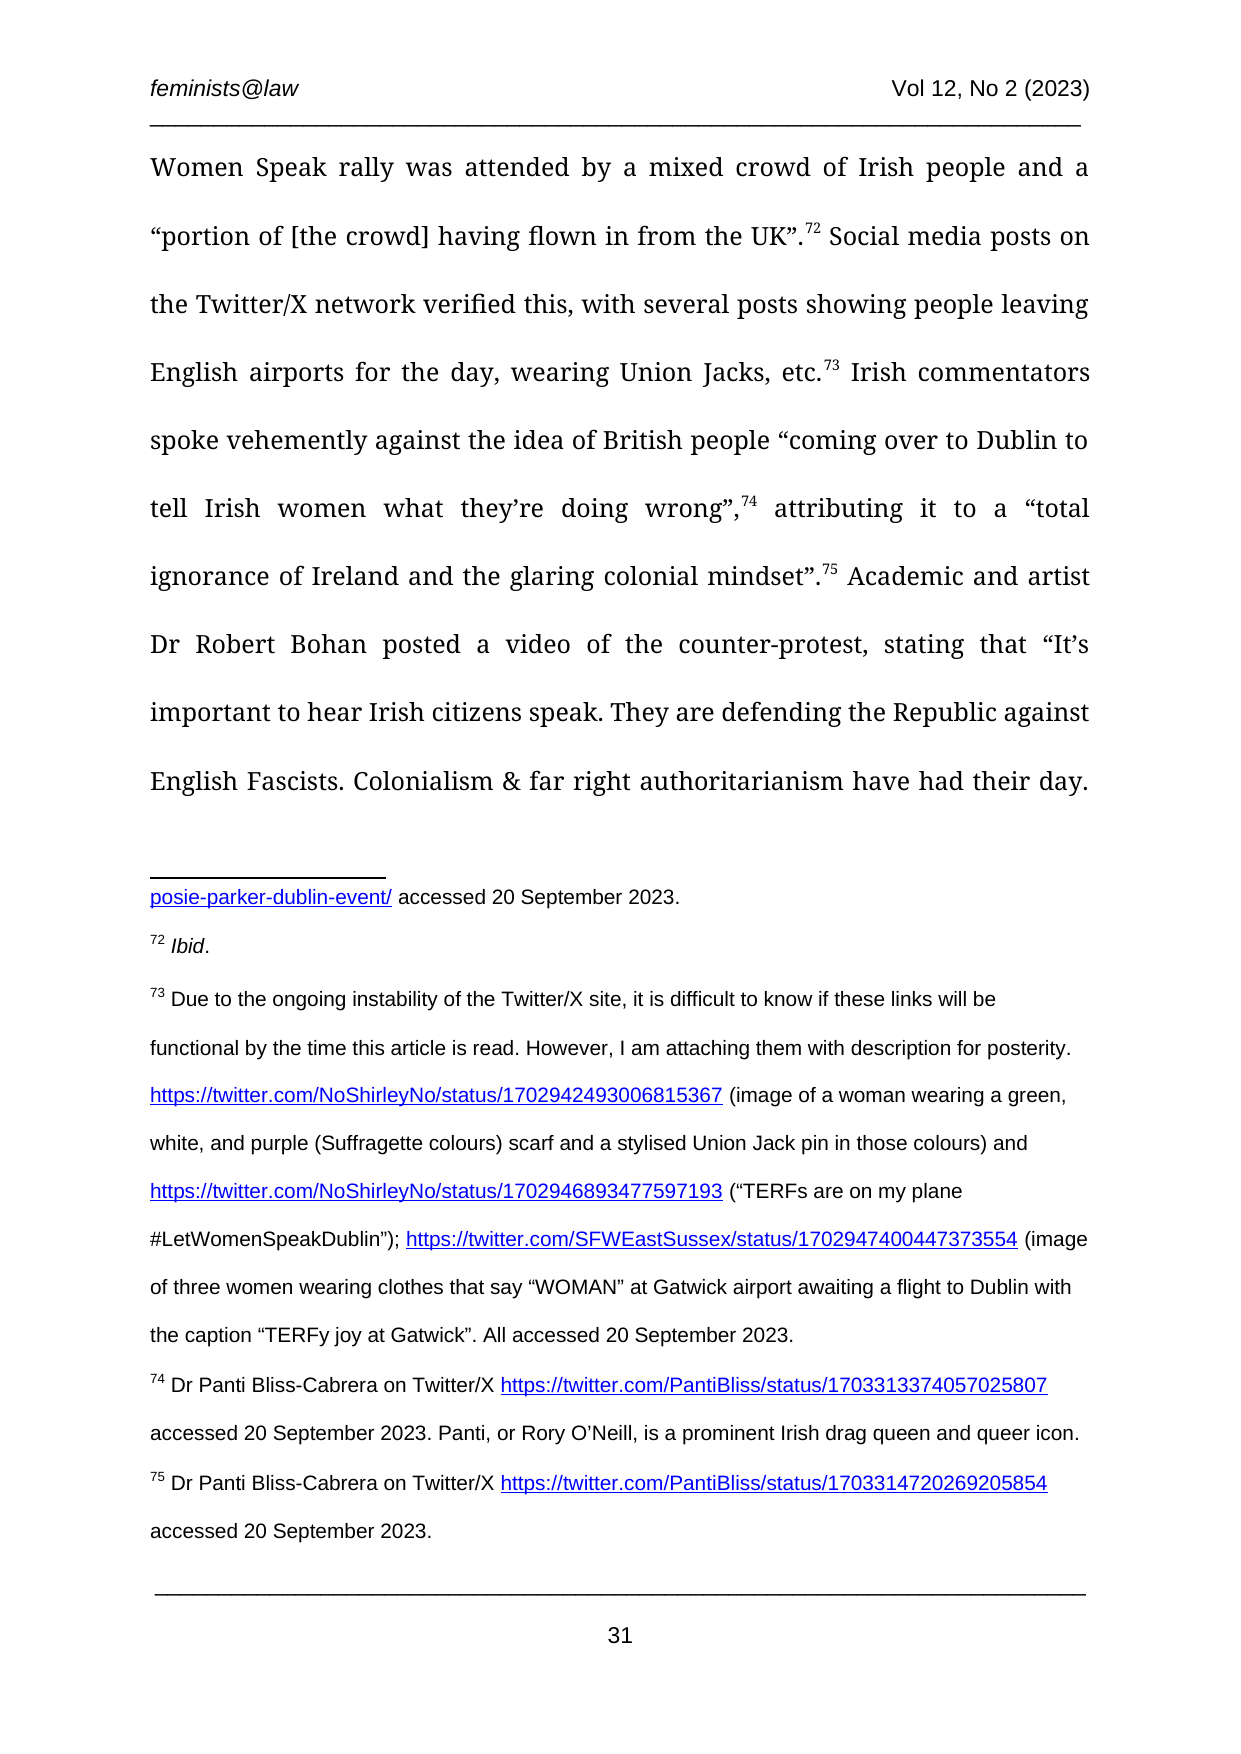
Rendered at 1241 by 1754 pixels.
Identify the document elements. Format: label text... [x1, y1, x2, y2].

text More recently, British anti-trans activist Kellie-Jay Keen, usually known by the pseudonym Posie Parker, organised a rally in Dublin under the title ‘Let Women Speak Ireland’, in September 2023. This was greeted with a resolute counter-protest organised by Trans and Intersex Pride Ireland. The Let Women Speak rally was attended by a mixed crowd of Irish people and a “portion of [the crowd] having flown in from the UK”. Social media posts on the Twitter/X network verified this, with several posts showing people leaving English airports for the day, wearing Union Jacks, etc. Irish commentators spoke vehemently against the idea of British people “coming over to Dublin to tell Irish women what they’re doing wrong”, attributing it to a “total ignorance of Ireland and the glaring colonial mindset”. Academic and artist Dr Robert Bohan posted a video of the counter-protest, stating that “It’s important to hear Irish citizens speak. They are defending the Republic against English Fascists. Colonialism & far right authoritarianism have had their day. Irish people have the freedom to live & love now & forever.” Writer and academic Maria Farrell wrote on social media platform Bluesky that she had “Never been so glad to see my fellow Irish people reject manufactured transphobia - in a country that legislated years ago for gender recognition - as the colonial project it clearly is. This weekend saw a tiny, British-dominated, flown-in terf rally in Dublin, and a huge local counter- protest.” Dublin Pride activist Eddie McGuinness held a sign at the counter-protest that simply read “The Brits are at it again”. [150, 150, 1090, 797]
